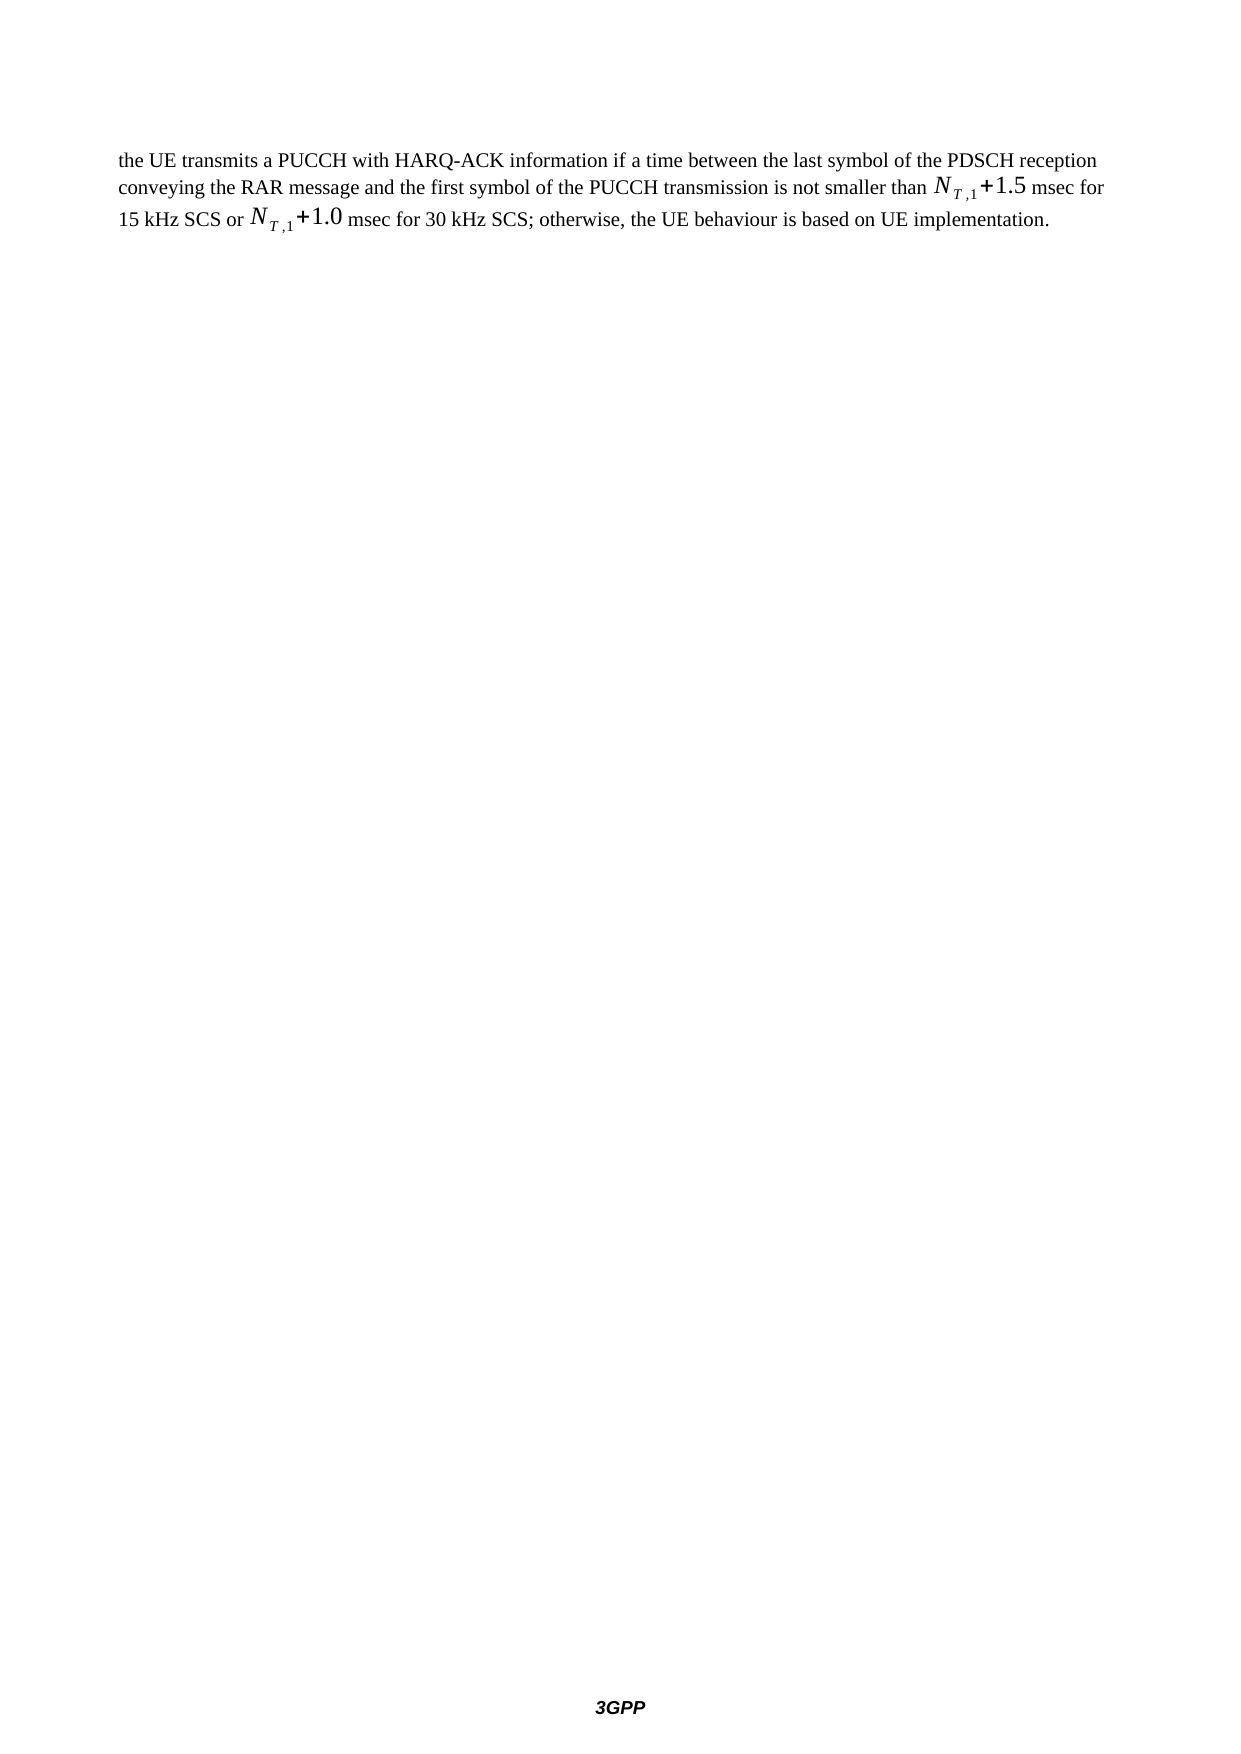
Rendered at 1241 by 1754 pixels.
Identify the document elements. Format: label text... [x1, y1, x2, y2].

text the UE transmits a PUCCH with HARQ-ACK information if a time between the last symbol of the PDSCH reception conveying the RAR message and the first symbol of the PUCCH transmission is not smaller than msec for 15 kHz SCS or msec for 30 kHz SCS; otherwise, the UE behaviour is based on UE implementation. [118, 147, 1122, 234]
